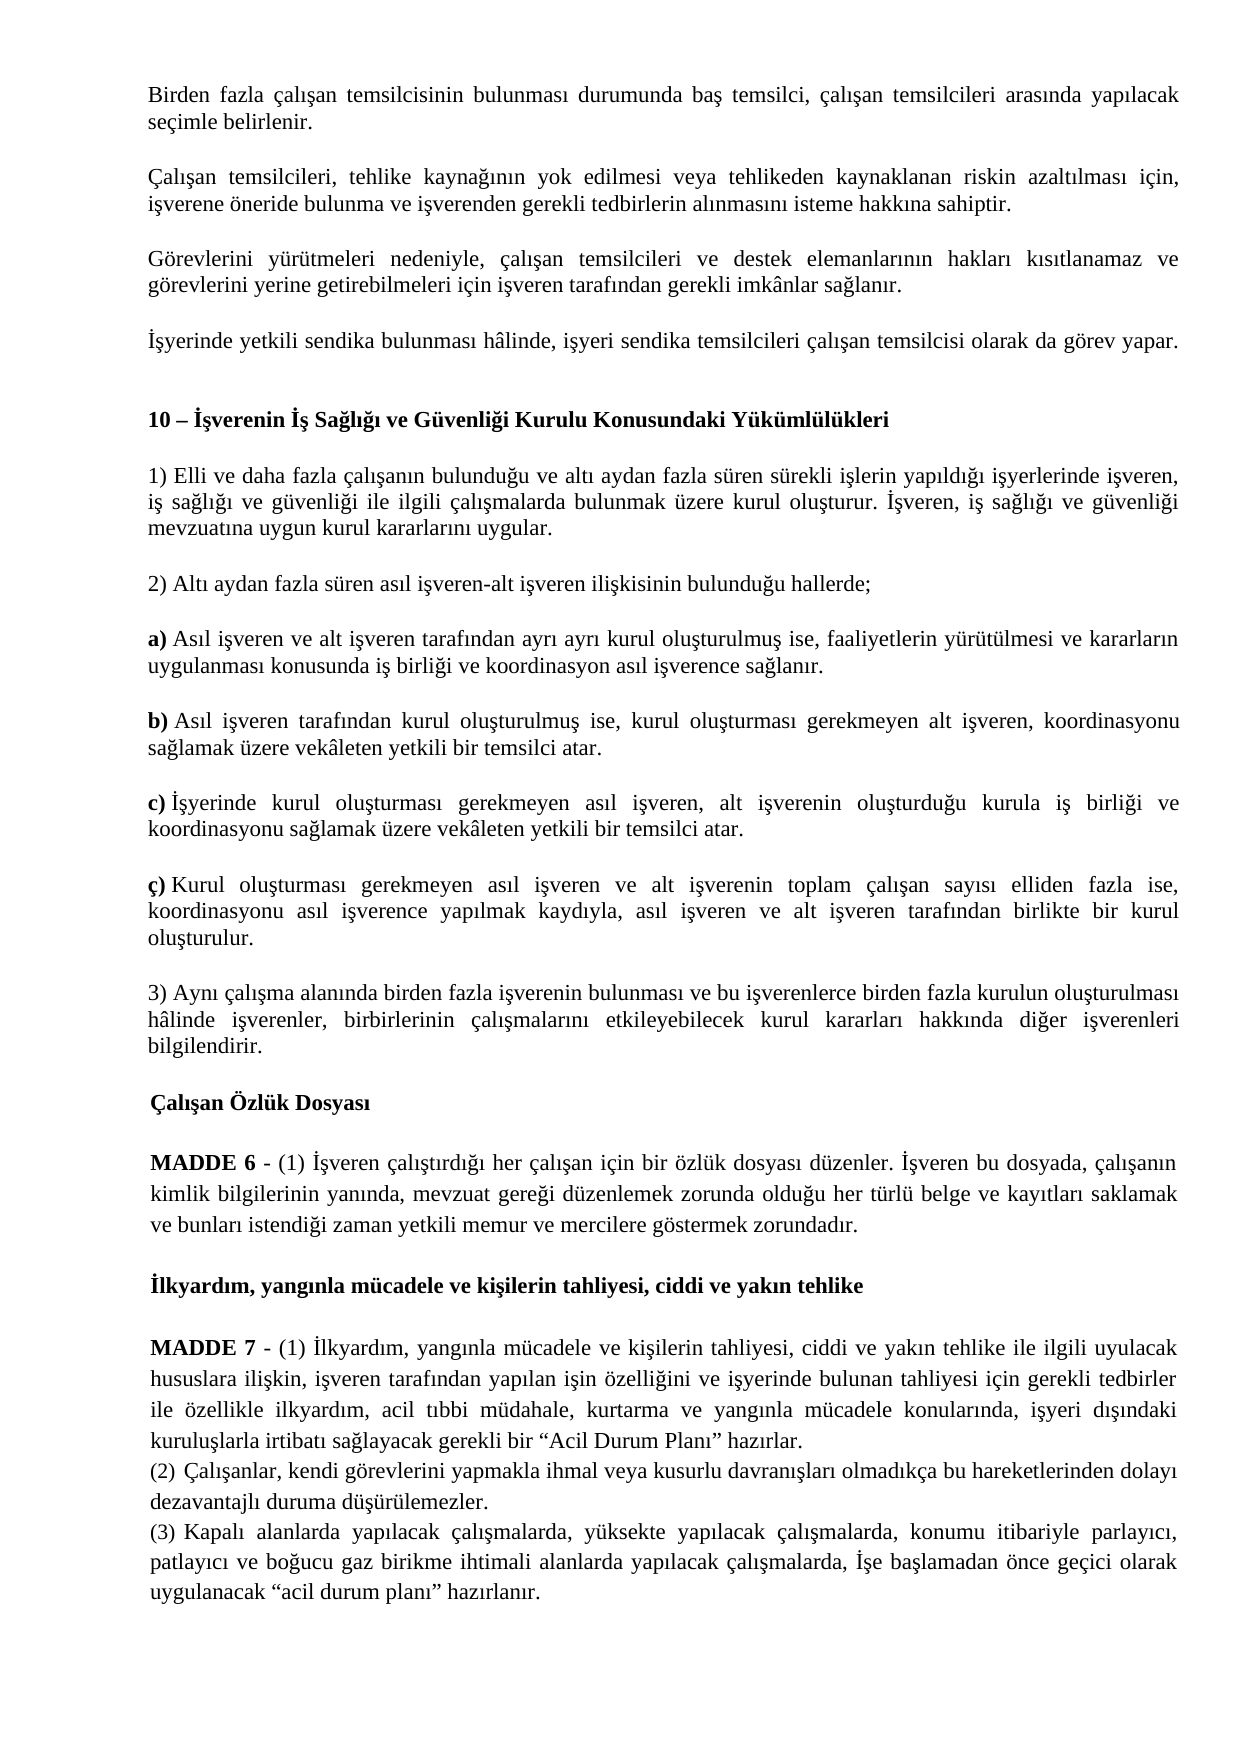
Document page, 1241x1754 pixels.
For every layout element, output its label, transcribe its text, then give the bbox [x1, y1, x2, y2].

text İşyerinde yetkili sendika bulunması hâlinde, işyeri sendika temsilcileri çalışan temsilcisi olarak da görev yapar. 10 – İşverenin İş Sağlığı ve Güvenliği Kurulu Konusundaki Yükümlülükleri [148, 327, 1181, 432]
text ç) Kurul oluşturması gerekmeyen asıl işveren ve alt işverenin toplam çalışan sayısı elliden fazla ise, koordinasyonu asıl işverence yapılmak kaydıyla, asıl işveren ve alt işveren tarafından birlikte bir kurul oluşturulur. [148, 871, 1181, 950]
text a) Asıl işveren ve alt işveren tarafından ayrı ayrı kurul oluşturulmuş ise, faaliyetlerin yürütülmesi ve kararların uygulanması konusunda iş birliği ve koordinasyon asıl işverence sağlanır. [148, 625, 1181, 678]
text Çalışan Özlük Dosyası [150, 1089, 1181, 1116]
text c) İşyerinde kurul oluşturması gerekmeyen asıl işveren, alt işverenin oluşturduğu kurula iş birliği ve koordinasyonu sağlamak üzere vekâleten yetkili bir temsilci atar. [148, 789, 1181, 842]
text Birden fazla çalışan temsilcisinin bulunması durumunda baş temsilci, çalışan temsilcileri arasında yapılacak seçimle belirlenir. [148, 81, 1181, 134]
text İlkyardım, yangınla mücadele ve kişilerin tahliyesi, ciddi ve yakın tehlike [150, 1272, 1179, 1299]
text MADDE 6 - (1) İşveren çalıştırdığı her çalışan için bir özlük dosyası düzenler. İşveren bu dosyada, çalışanın kimlik bilgilerinin yanında, mevzuat gereği düzenlemek zorunda olduğu her türlü belge ve kayıtları saklamak ve bunları istendiği zaman yetkili memur ve mercilere göstermek zorundadır. [150, 1149, 1179, 1237]
list Kapalı alanlarda yapılacak çalışmalarda, yüksekte yapılacak çalışmalarda, konumu itibariyle parlayıcı, patlayıcı ve boğucu gaz birikme ihtimali alanlarda yapılacak çalışmalarda, İşe başlamadan önce geçici olarak uygulanacak “acil durum planı” hazırlanır. [150, 1518, 1179, 1605]
text 1) Elli ve daha fazla çalışanın bulunduğu ve altı aydan fazla süren sürekli işlerin yapıldığı işyerlerinde işveren, iş sağlığı ve güvenliği ile ilgili çalışmalarda bulunmak üzere kurul oluşturur. İşveren, iş sağlığı ve güvenliği mevzuatına uygun kurul kararlarını uygular. [148, 462, 1181, 541]
text 2) Altı aydan fazla süren asıl işveren-alt işveren ilişkisinin bulunduğu hallerde; [148, 570, 1181, 596]
text Görevlerini yürütmeleri nedeniyle, çalışan temsilcileri ve destek elemanlarının hakları kısıtlanamaz ve görevlerini yerine getirebilmeleri için işveren tarafından gerekli imkânlar sağlanır. [148, 245, 1181, 298]
text Çalışan temsilcileri, tehlike kaynağının yok edilmesi veya tehlikeden kaynaklanan riskin azaltılması için, işverene öneride bulunma ve işverenden gerekli tedbirlerin alınmasını isteme hakkına sahiptir. [148, 163, 1181, 216]
text MADDE 7 - (1) İlkyardım, yangınla mücadele ve kişilerin tahliyesi, ciddi ve yakın tehlike ile ilgili uyulacak hususlara ilişkin, işveren tarafından yapılan işin özelliğini ve işyerinde bulunan tahliyesi için gerekli tedbirler ile özellikle ilkyardım, acil tıbbi müdahale, kurtarma ve yangınla mücadele konularında, işyeri dışındaki kuruluşlarla irtibatı sağlayacak gerekli bir “Acil Durum Planı” hazırlar. [150, 1334, 1179, 1453]
text 3) Aynı çalışma alanında birden fazla işverenin bulunması ve bu işverenlerce birden fazla kurulun oluşturulması hâlinde işverenler, birbirlerinin çalışmalarını etkileyebilecek kurul kararları hakkında diğer işverenleri bilgilendirir. [148, 979, 1181, 1058]
list Çalışanlar, kendi görevlerini yapmakla ihmal veya kusurlu davranışları olmadıkça bu hareketlerinden dolayı dezavantajlı duruma düşürülemezler. [150, 1457, 1179, 1514]
text b) Asıl işveren tarafından kurul oluşturulmuş ise, kurul oluşturması gerekmeyen alt işveren, koordinasyonu sağlamak üzere vekâleten yetkili bir temsilci atar. [148, 707, 1181, 760]
